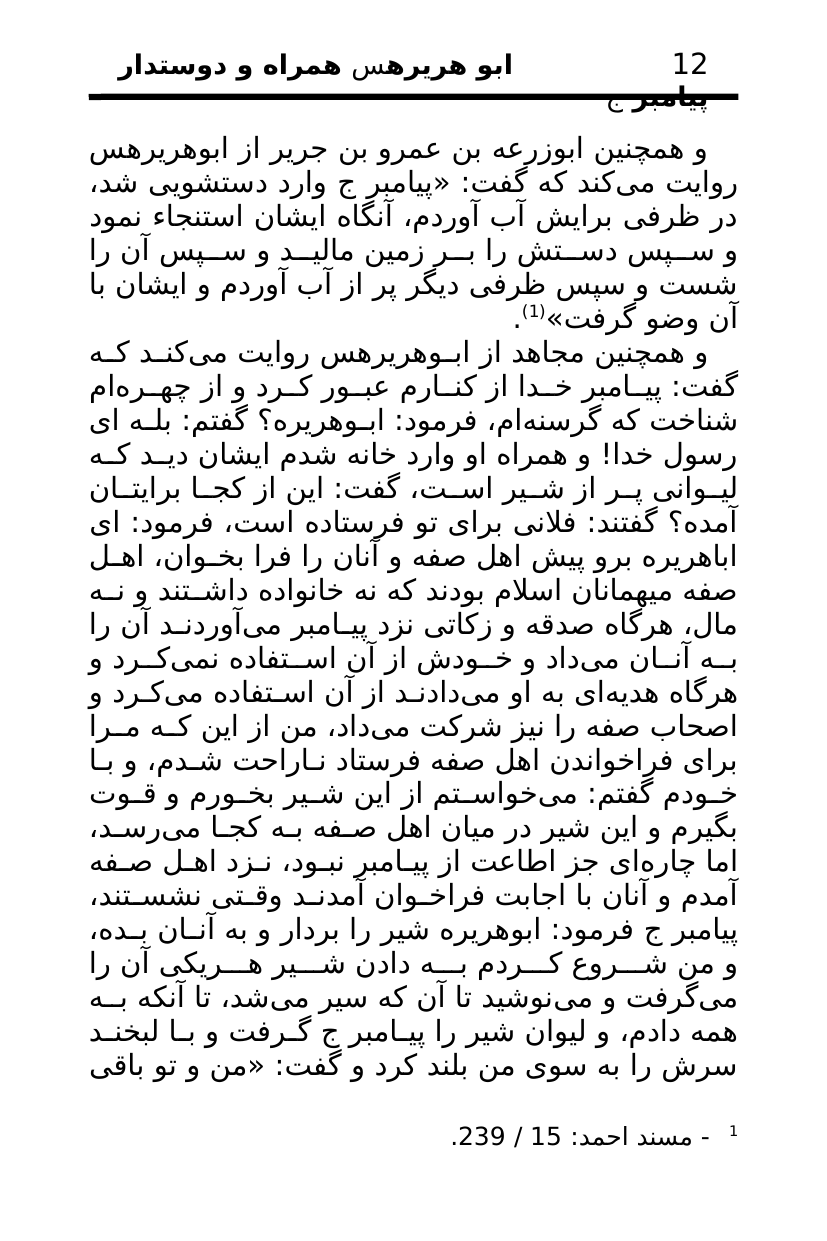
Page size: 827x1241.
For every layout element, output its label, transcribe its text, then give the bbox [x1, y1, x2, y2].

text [89, 335, 738, 1082]
text و همچنین ابوزرعه بن عمرو بن جریر از ابوهریرهس روایت می‌کند که گفت: «پیامبر ج وارد دستشویی شد، در ظرفی برایش آب آوردم، آنگاه ایشان استنجاء نمود و سپس دستش را بر زمین مالید و سپس آن را شست و سپس ظرفی دیگر پر از آب آوردم و ایشان با آن وضو گرفت»(). [89, 132, 738, 335]
